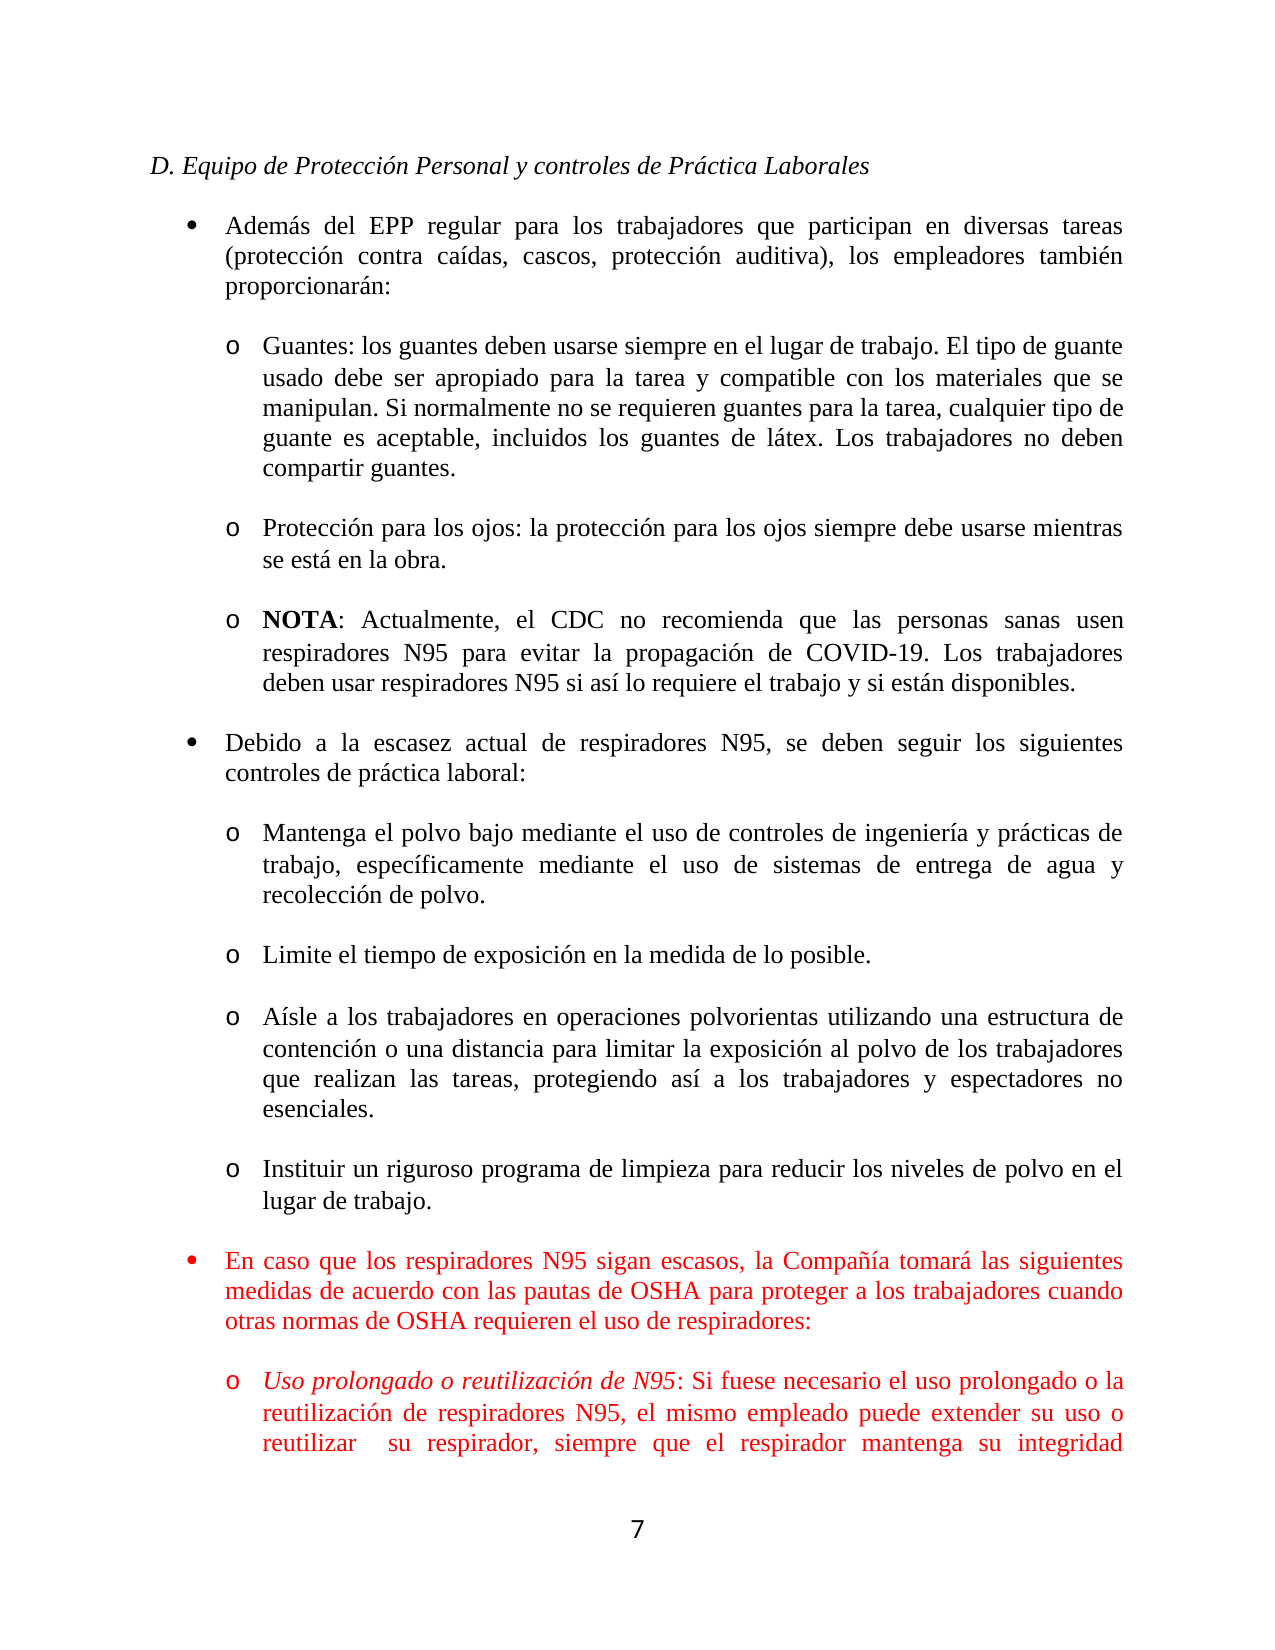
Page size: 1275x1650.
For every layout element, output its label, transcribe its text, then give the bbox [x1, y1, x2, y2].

list En caso que los respiradores N95 sigan escasos, la Compañía tomará las siguientes medidas de acuerdo con las pautas de OSHA para proteger a los trabajadores cuando otras normas de OSHA requieren el uso de respiradores: [187, 1245, 1125, 1335]
list Instituir un riguroso programa de limpieza para reducir los niveles de polvo en el lugar de trabajo. [225, 1153, 1125, 1215]
list Guantes: los guantes deben usarse siempre en el lugar de trabajo. El tipo de guante usado debe ser apropiado para la tarea y compatible con los materiales que se manipulan. Si normalmente no se requieren guantes para la tarea, cualquier tipo de guante es aceptable, incluidos los guantes de látex. Los trabajadores no deben compartir guantes. [225, 330, 1125, 482]
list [225, 1365, 1125, 1457]
list Limite el tiempo de exposición en la medida de lo posible. [225, 939, 1125, 971]
list NOTA: Actualmente, el CDC no recomienda que las personas sanas usen respiradores N95 para evitar la propagación de COVID-19. Los trabajadores deben usar respiradores N95 si así lo requiere el trabajo y si están disponibles. [225, 604, 1125, 697]
list Protección para los ojos: la protección para los ojos siempre debe usarse mientras se está en la obra. [225, 512, 1125, 574]
list Mantenga el polvo bajo mediante el uso de controles de ingeniería y prácticas de trabajo, específicamente mediante el uso de sistemas de entrega de agua y recolección de polvo. [225, 817, 1125, 909]
list Debido a la escasez actual de respiradores N95, se deben seguir los siguientes controles de práctica laboral: [187, 727, 1125, 787]
list Aísle a los trabajadores en operaciones polvorientas utilizando una estructura de contención o una distancia para limitar la exposición al polvo de los trabajadores que realizan las tareas, protegiendo así a los trabajadores y espectadores no esenciales. [225, 1001, 1125, 1123]
list Además del EPP regular para los trabajadores que participan en diversas tareas (protección contra caídas, cascos, protección auditiva), los empleadores también proporcionarán: [187, 210, 1125, 300]
text D. Equipo de Protección Personal y controles de Práctica Laborales [150, 150, 1125, 180]
